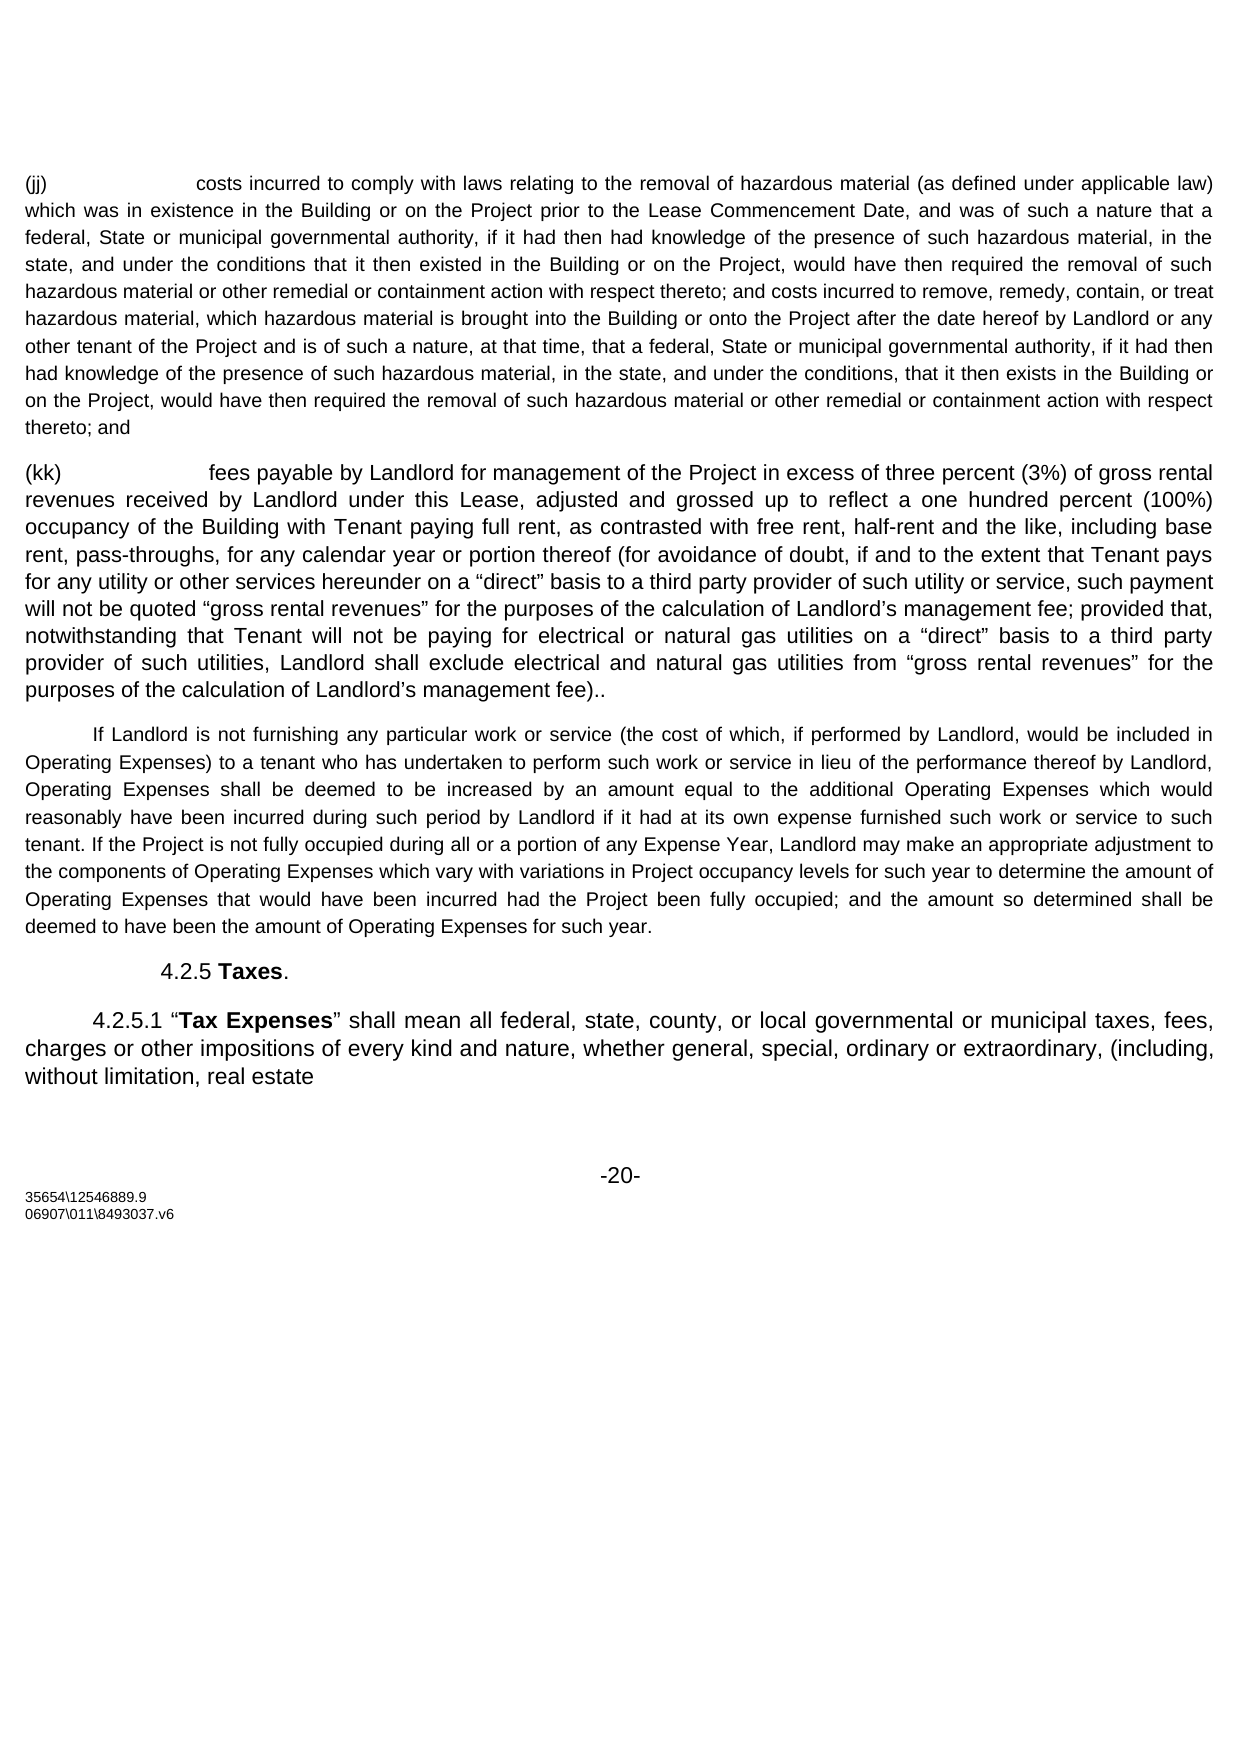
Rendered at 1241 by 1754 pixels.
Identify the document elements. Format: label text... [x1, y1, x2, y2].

text 35654\12546889.9 [25, 1189, 1215, 1206]
text 4.2.5 Taxes. [160, 958, 1215, 984]
list costs incurred to comply with laws relating to the removal of hazardous material (as defined under applicable law) which was in existence in the Building or on the Project prior to the Lease Commencement Date, and was of such a nature that a federal, State or municipal governmental authority, if it had then had knowledge of the presence of such hazardous material, in the state, and under the conditions that it then existed in the Building or on the Project, would have then required the removal of such hazardous material or other remedial or containment action with respect thereto; and costs incurred to remove, remedy, contain, or treat hazardous material, which hazardous material is brought into the Building or onto the Project after the date hereof by Landlord or any other tenant of the Project and is of such a nature, at that time, that a federal, State or municipal governmental authority, if it had then had knowledge of the presence of such hazardous material, in the state, and under the conditions, that it then exists in the Building or on the Project, would have then required the removal of such hazardous material or other remedial or containment action with respect thereto; and [25, 171, 1215, 439]
text -20- [25, 1162, 1215, 1189]
text 06907\011\8493037.v6 [25, 1206, 1215, 1223]
text 4.2.5.1 “Tax Expenses” shall mean all federal, state, county, or local governmental or municipal taxes, fees, charges or other impositions of every kind and nature, whether general, special, ordinary or extraordinary, (including, without limitation, real estate [25, 1007, 1215, 1090]
text If Landlord is not furnishing any particular work or service (the cost of which, if performed by Landlord, would be included in Operating Expenses) to a tenant who has undertaken to perform such work or service in lieu of the performance thereof by Landlord, Operating Expenses shall be deemed to be increased by an amount equal to the additional Operating Expenses which would reasonably have been incurred during such period by Landlord if it had at its own expense furnished such work or service to such tenant. If the Project is not fully occupied during all or a portion of any Expense Year, Landlord may make an appropriate adjustment to the components of Operating Expenses which vary with variations in Project occupancy levels for such year to determine the amount of Operating Expenses that would have been incurred had the Project been fully occupied; and the amount so determined shall be deemed to have been the amount of Operating Expenses for such year. [25, 723, 1215, 938]
list fees payable by Landlord for management of the Project in excess of three percent (3%) of gross rental revenues received by Landlord under this Lease, adjusted and grossed up to reflect a one hundred percent (100%) occupancy of the Building with Tenant paying full rent, as contrasted with free rent, half-rent and the like, including base rent, pass-throughs, for any calendar year or portion thereof (for avoidance of doubt, if and to the extent that Tenant pays for any utility or other services hereunder on a “direct” basis to a third party provider of such utility or service, such payment will not be quoted “gross rental revenues” for the purposes of the calculation of Landlord’s management fee; provided that, notwithstanding that Tenant will not be paying for electrical or natural gas utilities on a “direct” basis to a third party provider of such utilities, Landlord shall exclude electrical and natural gas utilities from “gross rental revenues” for the purposes of the calculation of Landlord’s management fee).. [25, 460, 1215, 703]
